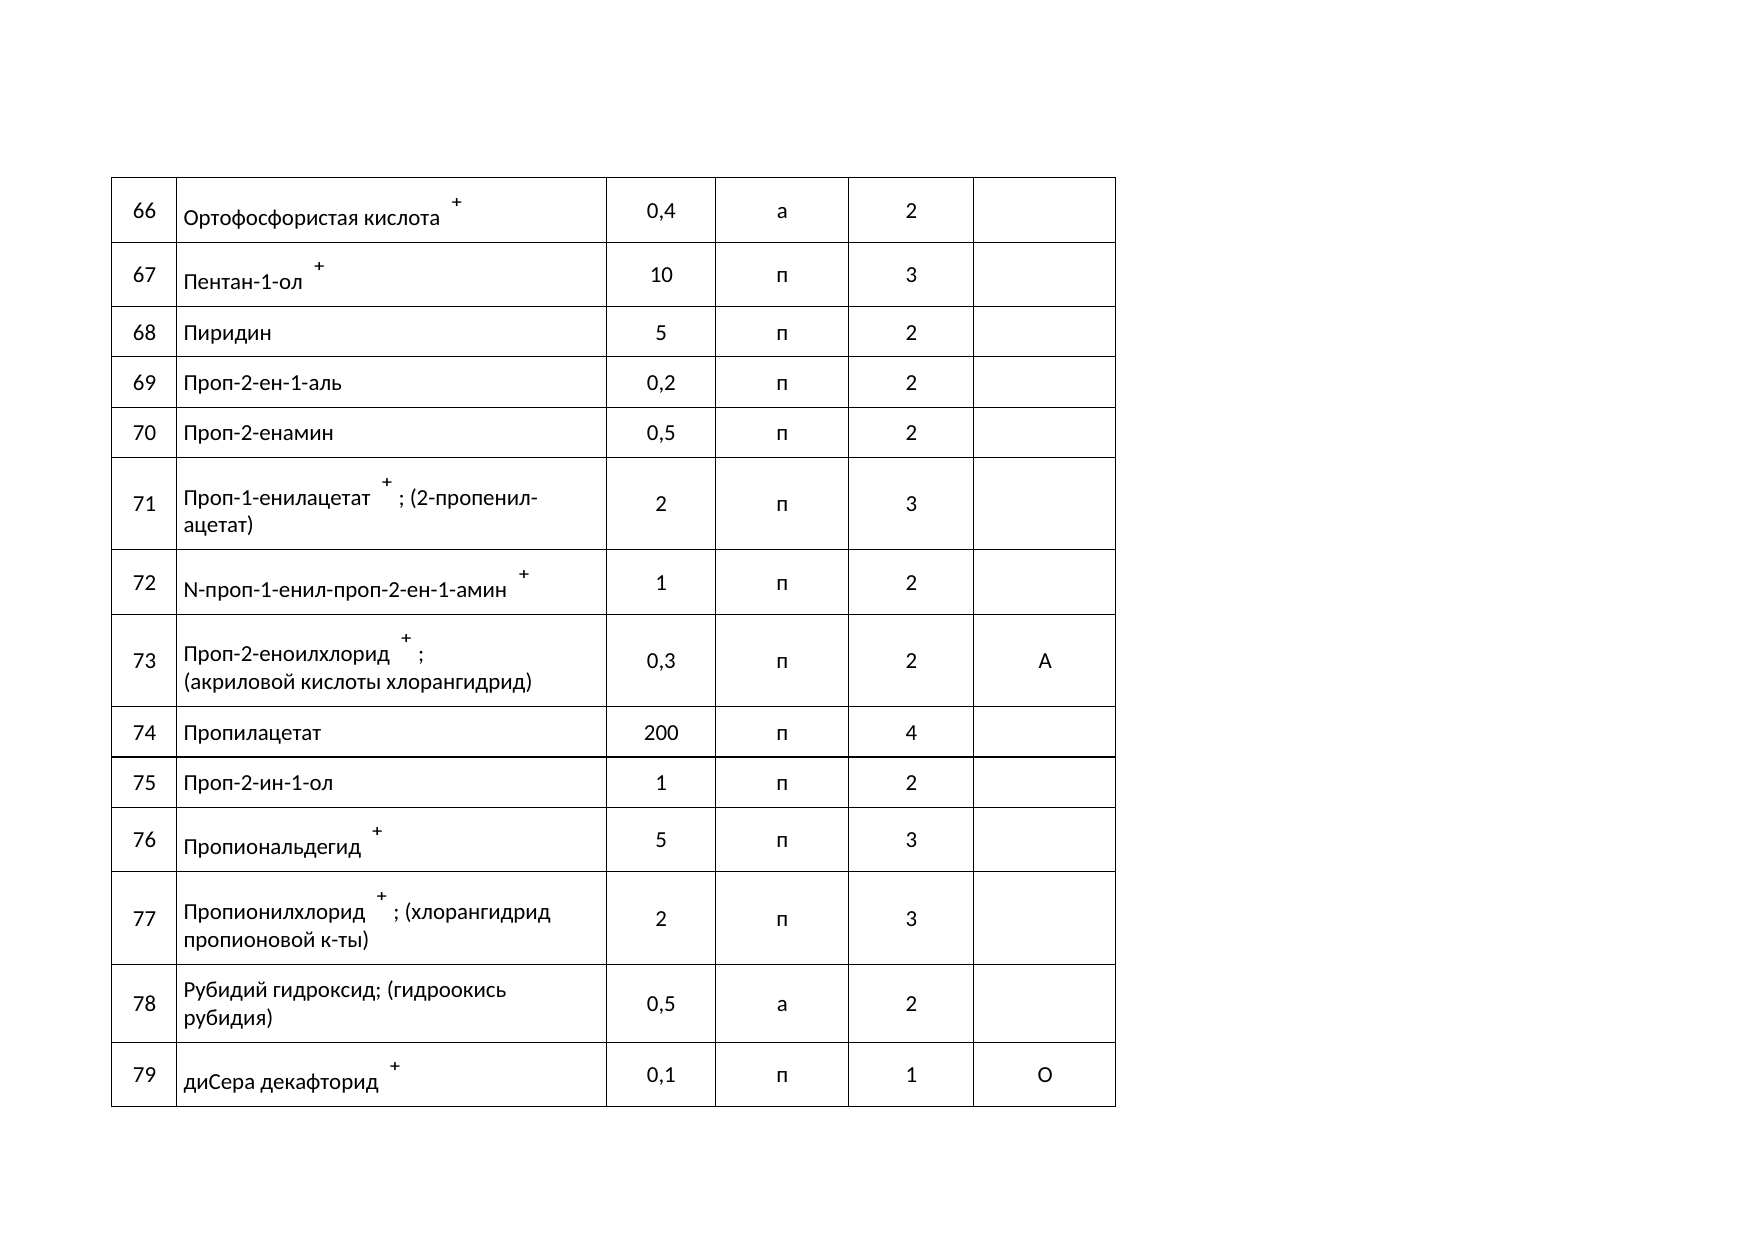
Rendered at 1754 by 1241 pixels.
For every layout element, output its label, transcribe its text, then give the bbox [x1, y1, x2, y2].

table_cell [974, 808, 1115, 871]
table_cell A [974, 615, 1115, 706]
table_cell [974, 408, 1115, 457]
table_cell Пропилацетат [177, 707, 606, 756]
table_cell 2 [849, 615, 973, 706]
table_cell Пентан-1-ол [177, 243, 606, 306]
table_cell 74 [112, 707, 176, 756]
table_cell 3 [849, 808, 973, 871]
table_cell [974, 872, 1115, 963]
table_cell п [716, 408, 848, 457]
table_cell 5 [607, 307, 715, 356]
table_cell [974, 357, 1115, 407]
table_cell 200 [607, 707, 715, 756]
table_cell 75 [112, 758, 176, 807]
table_cell п [716, 758, 848, 807]
table_cell Пропиональдегид [177, 808, 606, 871]
table_cell Пропионилхлорид ; (хлорангидрид пропионовой к-ты) [177, 872, 606, 963]
table_cell [974, 707, 1115, 756]
table_cell Проп-2-еноилхлорид ; (акриловой кислоты хлорангидрид) [177, 615, 606, 706]
table_cell Проп-2-ин-1-ол [177, 758, 606, 807]
table_cell Пиридин [177, 307, 606, 356]
table_cell 2 [607, 872, 715, 963]
table_cell 5 [607, 808, 715, 871]
table_cell п [716, 550, 848, 614]
table_cell Проп-2-енамин [177, 408, 606, 457]
table_cell 3 [849, 872, 973, 963]
table_cell 2 [607, 458, 715, 549]
table_cell 1 [849, 1043, 973, 1106]
table_cell 73 [112, 615, 176, 706]
table_cell п [716, 357, 848, 407]
table_cell 1 [607, 758, 715, 807]
table_cell O [974, 1043, 1115, 1106]
table_cell 70 [112, 408, 176, 457]
table_cell 68 [112, 307, 176, 356]
table_cell п [716, 307, 848, 356]
table_cell Рубидий гидроксид; (гидроокись рубидия) [177, 965, 606, 1042]
table_cell 10 [607, 243, 715, 306]
table_cell 3 [849, 243, 973, 306]
table_cell [974, 307, 1115, 356]
table_cell а [716, 965, 848, 1042]
table_cell 2 [849, 357, 973, 407]
table_cell п [716, 707, 848, 756]
table_cell п [716, 615, 848, 706]
table_cell 0,2 [607, 357, 715, 407]
table_cell 67 [112, 243, 176, 306]
table_cell 72 [112, 550, 176, 614]
table_cell 0,4 [607, 178, 715, 242]
table_cell 0,5 [607, 408, 715, 457]
table_cell 66 [112, 178, 176, 242]
table_cell [974, 243, 1115, 306]
table_cell 79 [112, 1043, 176, 1106]
table_cell [974, 965, 1115, 1042]
table_cell 2 [849, 178, 973, 242]
table_cell Ортофосфористая кислота [177, 178, 606, 242]
table_cell N-проп-1-енил-проп-2-ен-1-амин [177, 550, 606, 614]
table_cell 4 [849, 707, 973, 756]
table_cell 0,1 [607, 1043, 715, 1106]
table_cell п [716, 458, 848, 549]
table_cell [974, 758, 1115, 807]
table_cell п [716, 243, 848, 306]
table_cell 0,5 [607, 965, 715, 1042]
table_cell 76 [112, 808, 176, 871]
table_cell п [716, 872, 848, 963]
table_cell 2 [849, 307, 973, 356]
table_cell 2 [849, 550, 973, 614]
table_cell а [716, 178, 848, 242]
table_cell п [716, 808, 848, 871]
table_cell 2 [849, 758, 973, 807]
table_cell 77 [112, 872, 176, 963]
table_cell [974, 458, 1115, 549]
table_cell Проп-1-енилацетат ; (2-пропенил-ацетат) [177, 458, 606, 549]
table_cell 1 [607, 550, 715, 614]
table_cell 71 [112, 458, 176, 549]
table_cell 69 [112, 357, 176, 407]
table_cell п [716, 1043, 848, 1106]
table_cell диСера декафторид [177, 1043, 606, 1106]
table_cell [974, 178, 1115, 242]
table_cell Проп-2-ен-1-аль [177, 357, 606, 407]
table_cell 0,3 [607, 615, 715, 706]
table_cell 78 [112, 965, 176, 1042]
table_cell 2 [849, 408, 973, 457]
table_cell 3 [849, 458, 973, 549]
table_cell 2 [849, 965, 973, 1042]
table_cell [974, 550, 1115, 614]
